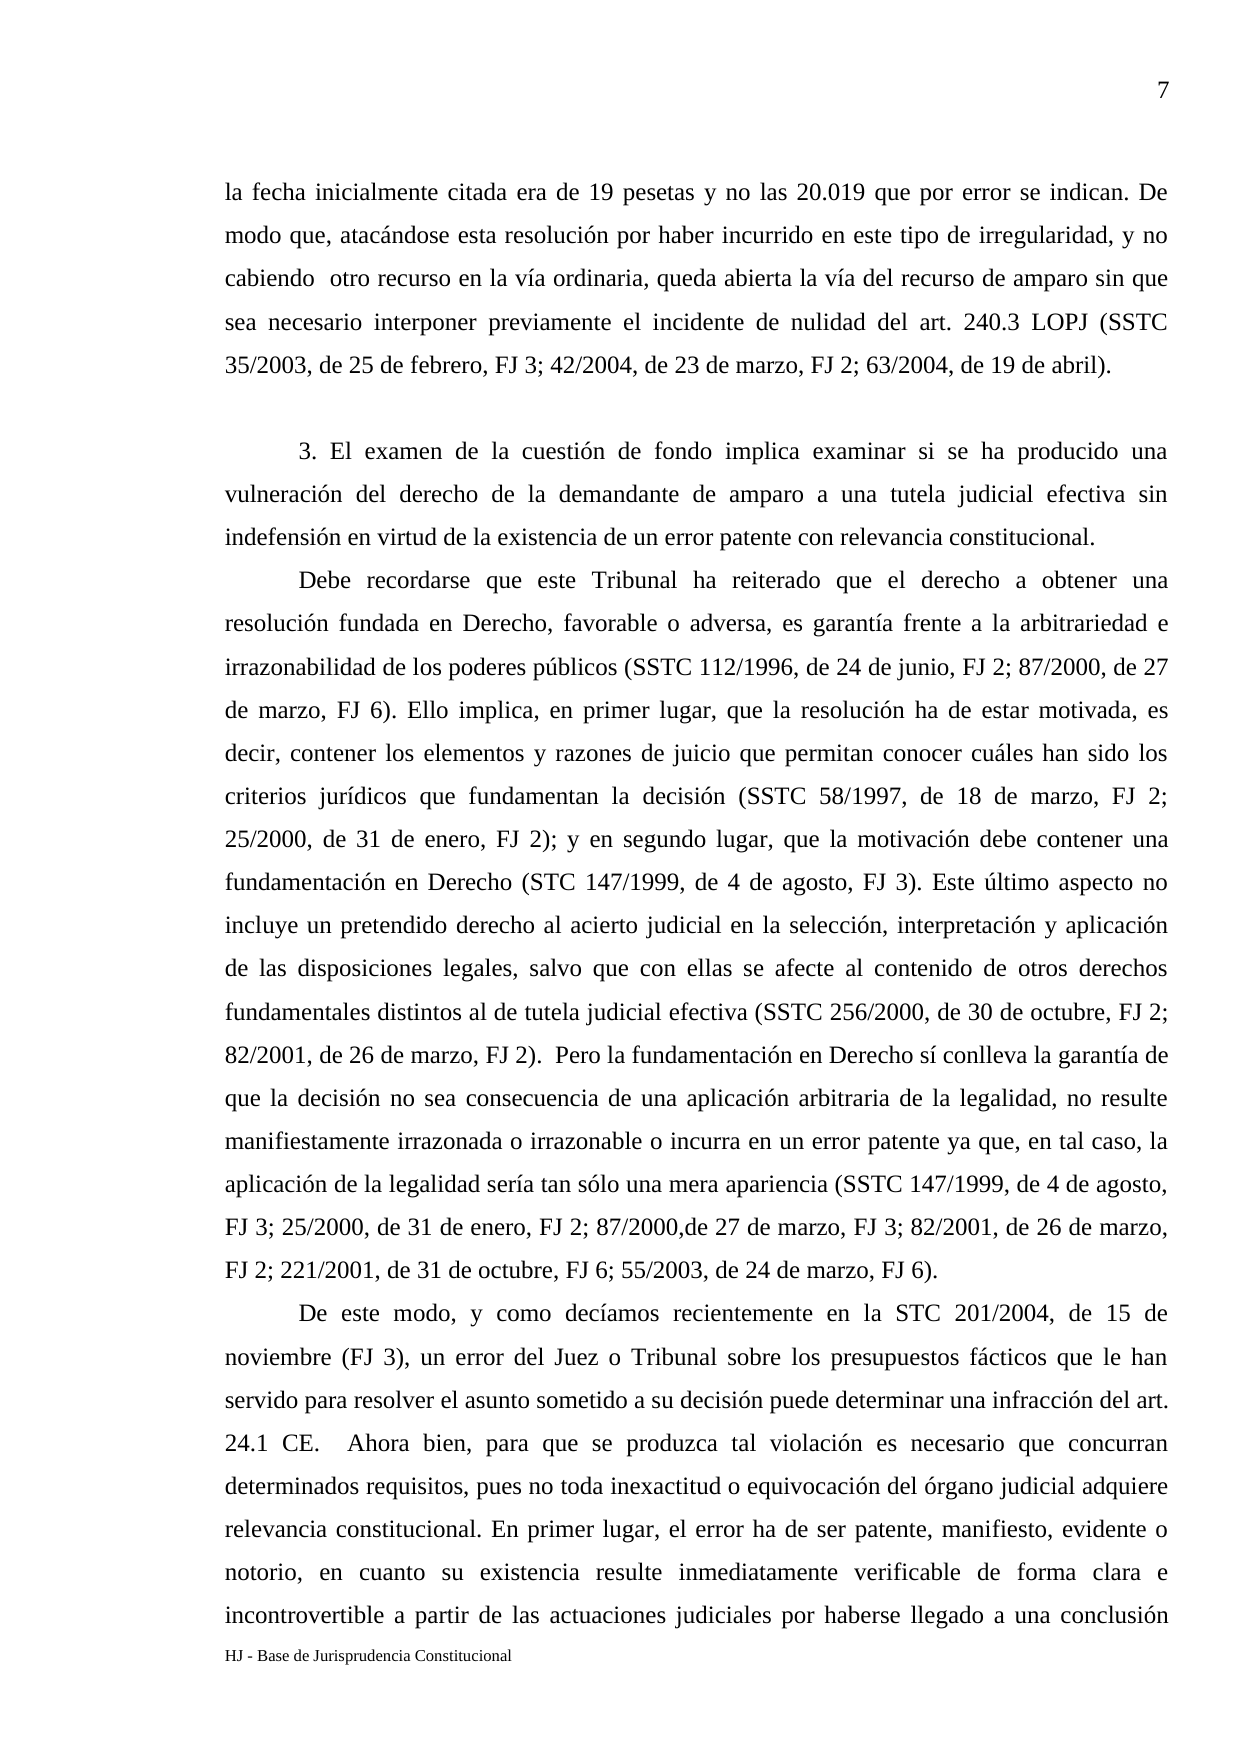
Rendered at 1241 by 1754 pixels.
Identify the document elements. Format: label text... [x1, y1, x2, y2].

text 3. El examen de la cuestión de fondo implica examinar si se ha producido una vulneración del derecho de la demandante de amparo a una tutela judicial efectiva sin indefensión en virtud de la existencia de un error patente con relevancia constitucional. [224, 436, 1169, 551]
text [224, 177, 1169, 378]
text Debe recordarse que este Tribunal ha reiterado que el derecho a obtener una resolución fundada en Derecho, favorable o adversa, es garantía frente a la arbitrariedad e irrazonabilidad de los poderes públicos (SSTC 112/1996, de 24 de junio, FJ 2; 87/2000, de 27 de marzo, FJ 6). Ello implica, en primer lugar, que la resolución ha de estar motivada, es decir, contener los elementos y razones de juicio que permitan conocer cuáles han sido los criterios jurídicos que fundamentan la decisión (SSTC 58/1997, de 18 de marzo, FJ 2; 25/2000, de 31 de enero, FJ 2); y en segundo lugar, que la motivación debe contener una fundamentación en Derecho (STC 147/1999, de 4 de agosto, FJ 3). Este último aspecto no incluye un pretendido derecho al acierto judicial en la selección, interpretación y aplicación de las disposiciones legales, salvo que con ellas se afecte al contenido de otros derechos fundamentales distintos al de tutela judicial efectiva (SSTC 256/2000, de 30 de octubre, FJ 2; 82/2001, de 26 de marzo, FJ 2). Pero la fundamentación en Derecho sí conlleva la garantía de que la decisión no sea consecuencia de una aplicación arbitraria de la legalidad, no resulte manifiestamente irrazonada o irrazonable o incurra en un error patente ya que, en tal caso, la aplicación de la legalidad sería tan sólo una mera apariencia (SSTC 147/1999, de 4 de agosto, FJ 3; 25/2000, de 31 de enero, FJ 2; 87/2000,de 27 de marzo, FJ 3; 82/2001, de 26 de marzo, FJ 2; 221/2001, de 31 de octubre, FJ 6; 55/2003, de 24 de marzo, FJ 6). [224, 565, 1169, 1284]
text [224, 1298, 1169, 1629]
